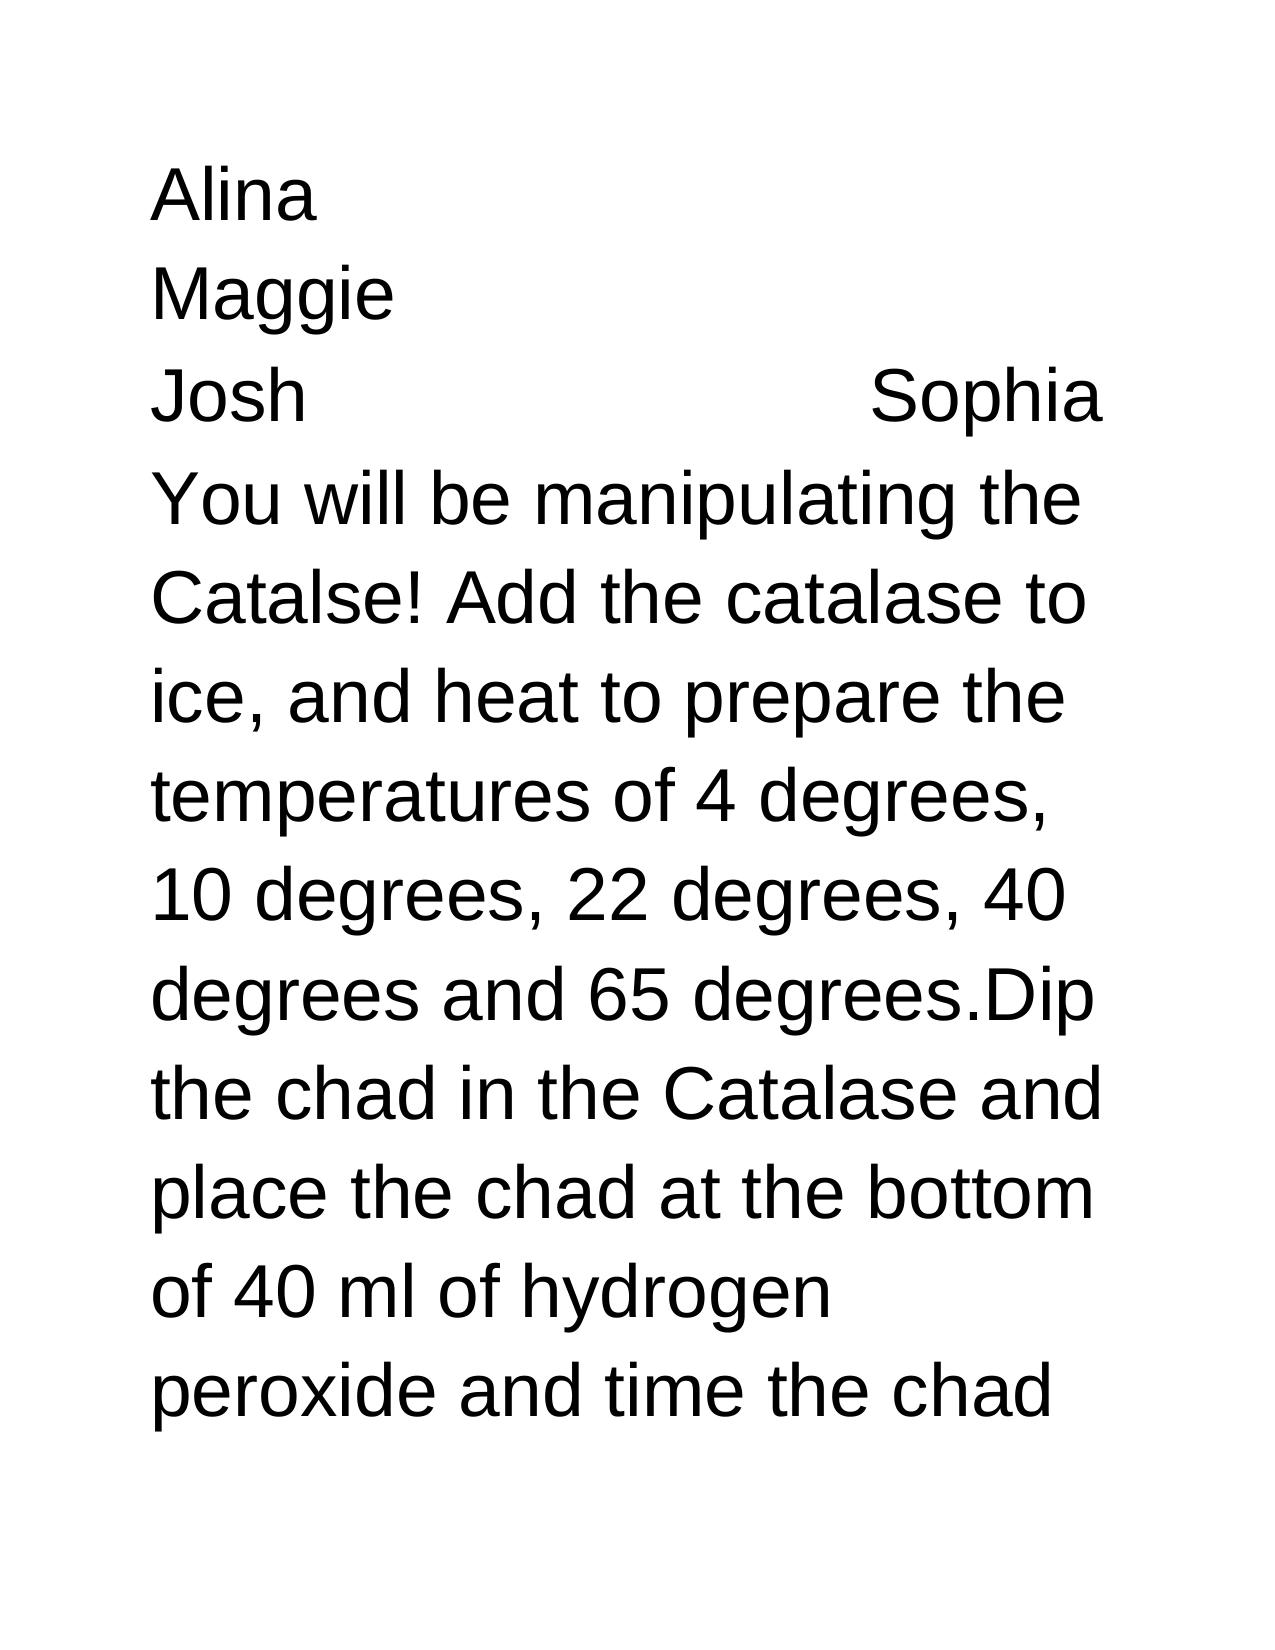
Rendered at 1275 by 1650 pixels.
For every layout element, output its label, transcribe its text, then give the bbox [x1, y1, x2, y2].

text Josh Sophia [150, 351, 1125, 438]
text Alina Maggie [150, 150, 1125, 335]
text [150, 454, 1125, 1432]
